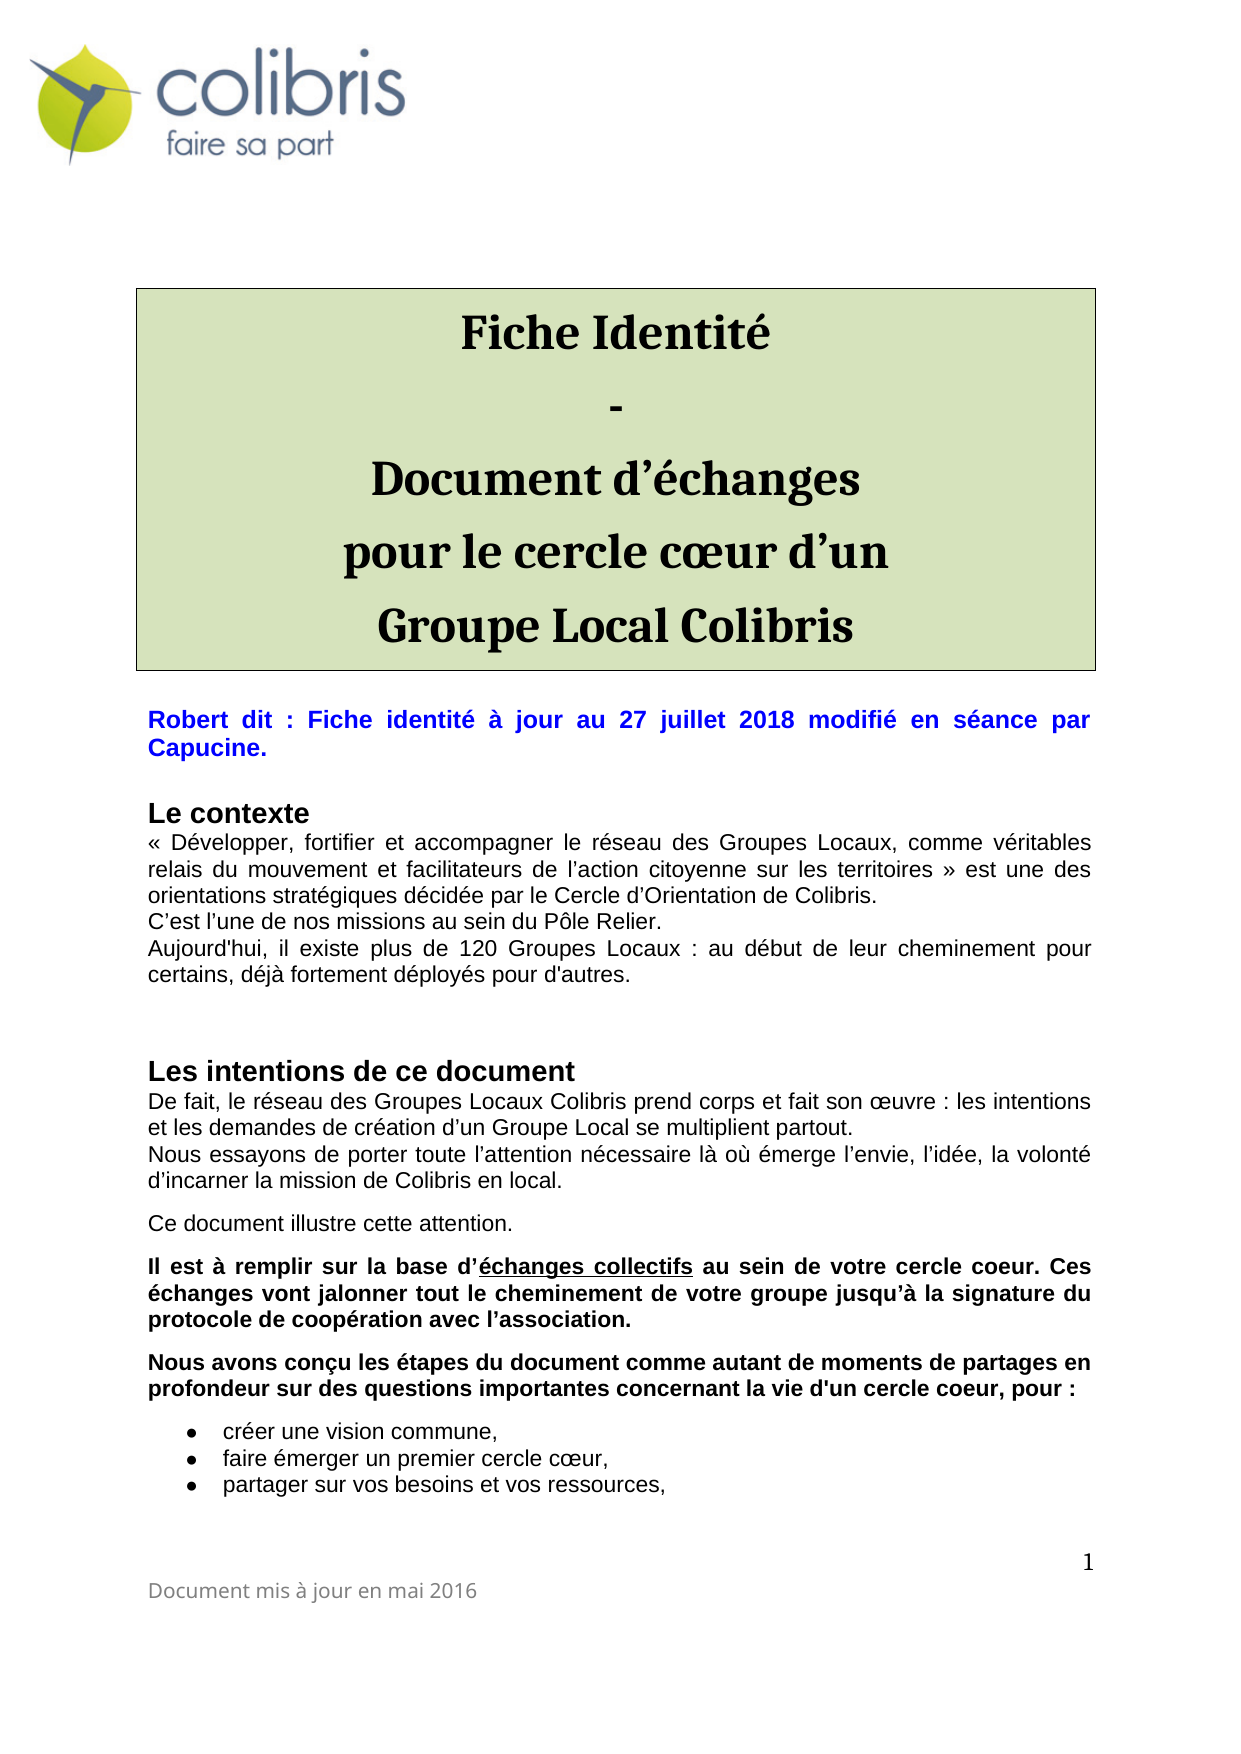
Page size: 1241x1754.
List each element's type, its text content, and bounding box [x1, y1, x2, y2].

text Ce document illustre cette attention. [148, 1210, 1092, 1236]
text Nous essayons de porter toute l’attention nécessaire là où émerge l’envie, l’idée, la volonté d’incarner la mission de Colibris en local. [148, 1141, 1092, 1193]
text Nous avons conçu les étapes du document comme autant de moments de partages en profondeur sur des questions importantes concernant la vie d'un cercle coeur, pour : [148, 1349, 1092, 1402]
picture [29, 44, 407, 166]
text Le contexte [148, 796, 1092, 829]
list partager sur vos besoins et vos ressources, [185, 1471, 1092, 1497]
list créer une vision commune, [185, 1418, 1092, 1444]
list faire émerger un premier cercle cœur, [185, 1444, 1092, 1471]
text « Développer, fortifier et accompagner le réseau des Groupes Locaux, comme véritables relais du mouvement et facilitateurs de l’action citoyenne sur les territoires » est une des orientations stratégiques décidée par le Cercle d’Orientation de Colibris. [148, 829, 1092, 908]
text Aujourd'hui, il existe plus de 120 Groupes Locaux : au début de leur cheminement pour certains, déjà fortement déployés pour d'autres. [148, 935, 1092, 987]
text Robert dit : Fiche identité à jour au 27 juillet 2018 modifié en séance par Capucine. [148, 705, 1092, 762]
text Les intentions de ce document [148, 1054, 1092, 1088]
text C’est l’une de nos missions au sein du Pôle Relier. [148, 908, 1092, 935]
text De fait, le réseau des Groupes Locaux Colibris prend corps et fait son œuvre : les intentions et les demandes de création d’un Groupe Local se multiplient partout. [148, 1088, 1092, 1141]
text Il est à remplir sur la base d’échanges collectifs au sein de votre cercle coeur. Ces échanges vont jalonner tout le cheminement de votre groupe jusqu’à la signature du protocole de coopération avec l’association. [148, 1253, 1092, 1332]
table_header Fiche Identité - Document d’échanges pour le cercle cœur d’un Groupe Local Colibris [137, 289, 1095, 670]
